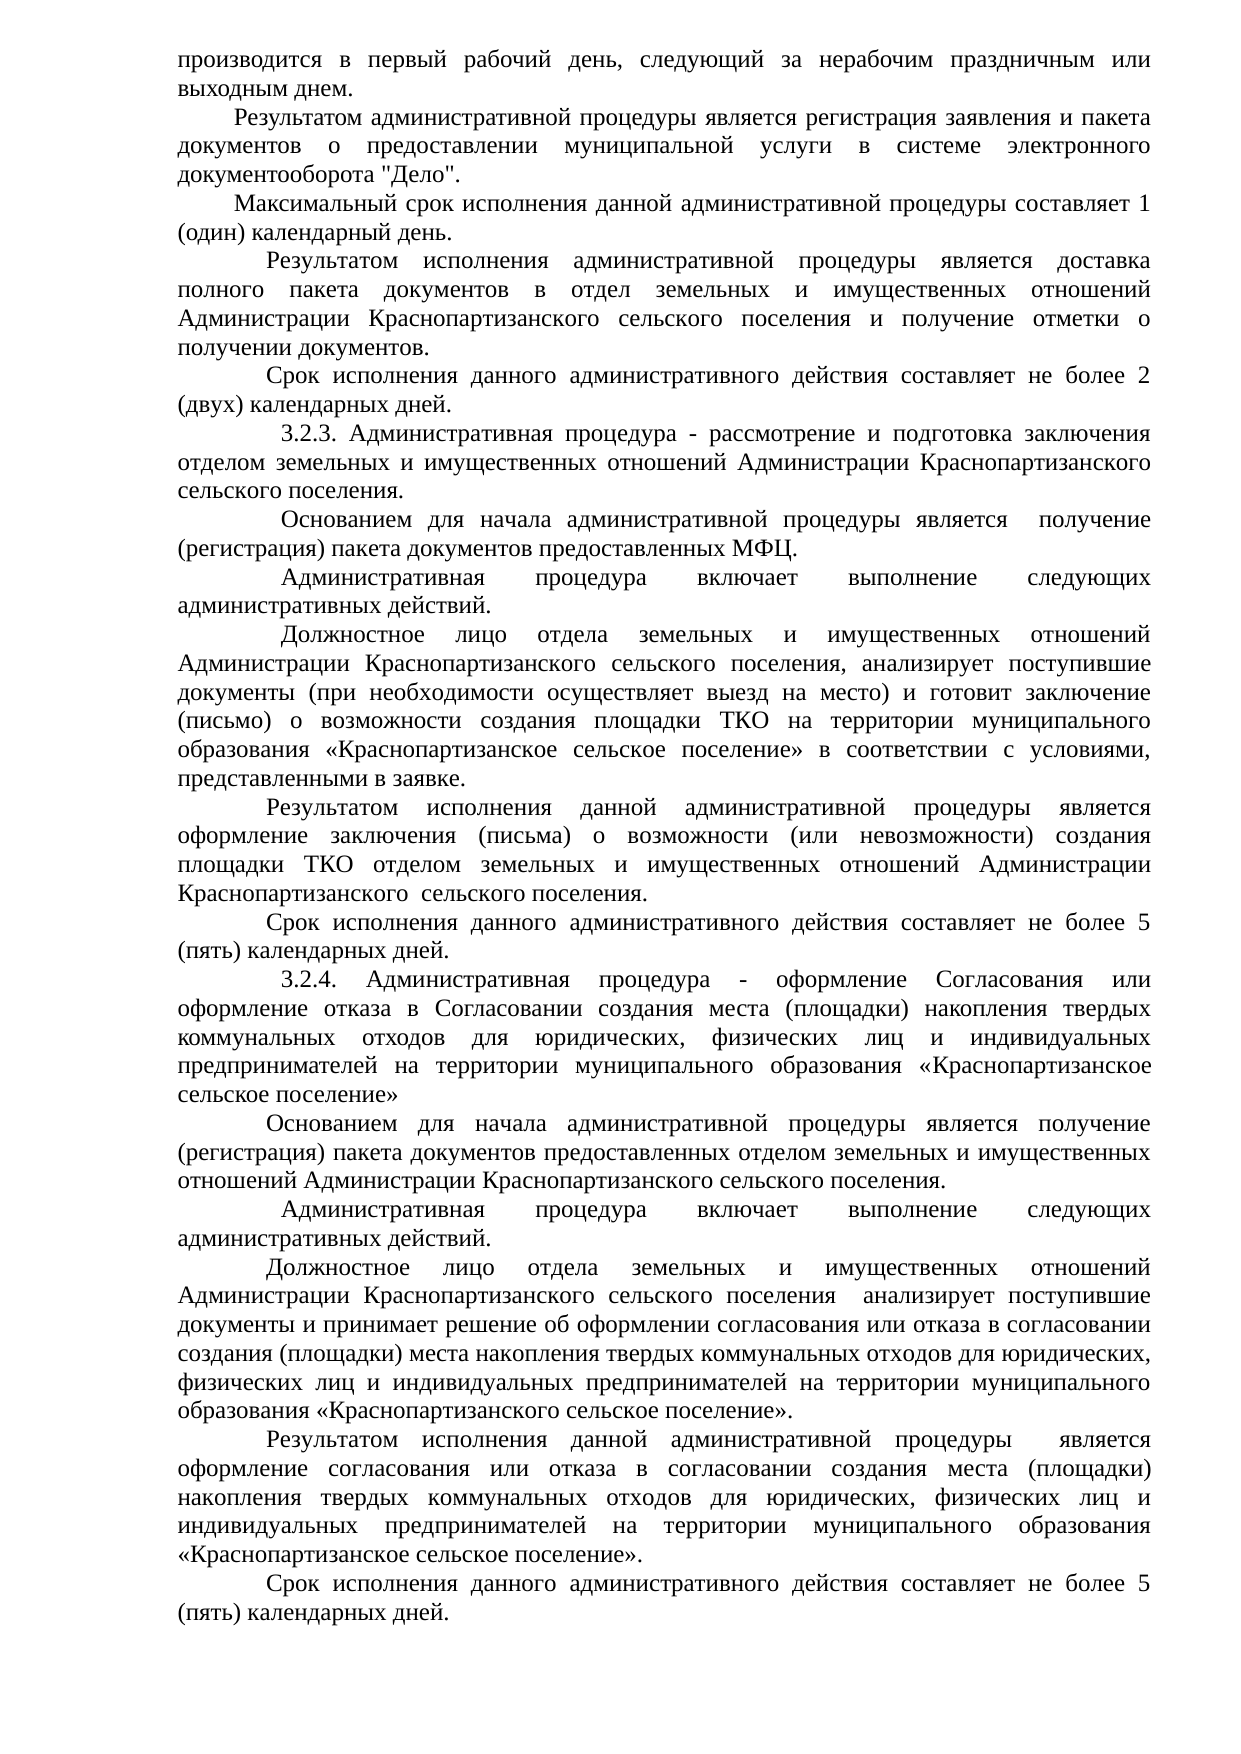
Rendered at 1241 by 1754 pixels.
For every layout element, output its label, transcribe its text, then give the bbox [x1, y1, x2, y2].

text Максимальный срок исполнения данной административной процедуры составляет 1 (один) календарный день. [177, 188, 1152, 246]
text Административная процедура включает выполнение следующих административных действий. [177, 562, 1152, 619]
text Административная процедура включает выполнение следующих административных действий. [177, 1194, 1152, 1252]
text Срок исполнения данного административного действия составляет не более 5 (пять) календарных дней. [177, 907, 1152, 964]
text 3.2.4. Административная процедура - оформление Согласования или оформление отказа в Согласовании создания места (площадки) накопления твердых коммунальных отходов для юридических, физических лиц и индивидуальных предпринимателей на территории муниципального образования «Краснопартизанское сельское поселение» [177, 964, 1152, 1108]
text Основанием для начала административной процедуры является получение (регистрация) пакета документов предоставленных отделом земельных и имущественных отношений Администрации Краснопартизанского сельского поселения. [177, 1108, 1152, 1194]
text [177, 44, 1152, 102]
text Результатом исполнения административной процедуры является доставка полного пакета документов в отдел земельных и имущественных отношений Администрации Краснопартизанского сельского поселения и получение отметки о получении документов. [177, 246, 1152, 361]
text Основанием для начала административной процедуры является получение (регистрация) пакета документов предоставленных МФЦ. [177, 504, 1152, 562]
text Должностное лицо отдела земельных и имущественных отношений Администрации Краснопартизанского сельского поселения анализирует поступившие документы и принимает решение об оформлении согласования или отказа в согласовании создания (площадки) места накопления твердых коммунальных отходов для юридических, физических лиц и индивидуальных предпринимателей на территории муниципального образования «Краснопартизанского сельское поселение». [177, 1252, 1152, 1424]
text Результатом исполнения данной административной процедуры является оформление заключения (письма) о возможности (или невозможности) создания площадки ТКО отделом земельных и имущественных отношений Администрации Краснопартизанского сельского поселения. [177, 792, 1152, 907]
text Должностное лицо отдела земельных и имущественных отношений Администрации Краснопартизанского сельского поселения, анализирует поступившие документы (при необходимости осуществляет выезд на место) и готовит заключение (письмо) о возможности создания площадки ТКО на территории муниципального образования «Краснопартизанское сельское поселение» в соответствии с условиями, представленными в заявке. [177, 619, 1152, 792]
text Срок исполнения данного административного действия составляет не более 2 (двух) календарных дней. [177, 361, 1152, 418]
text Результатом исполнения данной административной процедуры является оформление согласования или отказа в согласовании создания места (площадки) накопления твердых коммунальных отходов для юридических, физических лиц и индивидуальных предпринимателей на территории муниципального образования «Краснопартизанское сельское поселение». [177, 1424, 1152, 1568]
text Срок исполнения данного административного действия составляет не более 5 (пять) календарных дней. [177, 1568, 1152, 1626]
text 3.2.3. Административная процедура - рассмотрение и подготовка заключения отделом земельных и имущественных отношений Администрации Краснопартизанского сельского поселения. [177, 418, 1152, 504]
text Результатом административной процедуры является регистрация заявления и пакета документов о предоставлении муниципальной услуги в системе электронного документооборота "Дело". [177, 102, 1152, 188]
